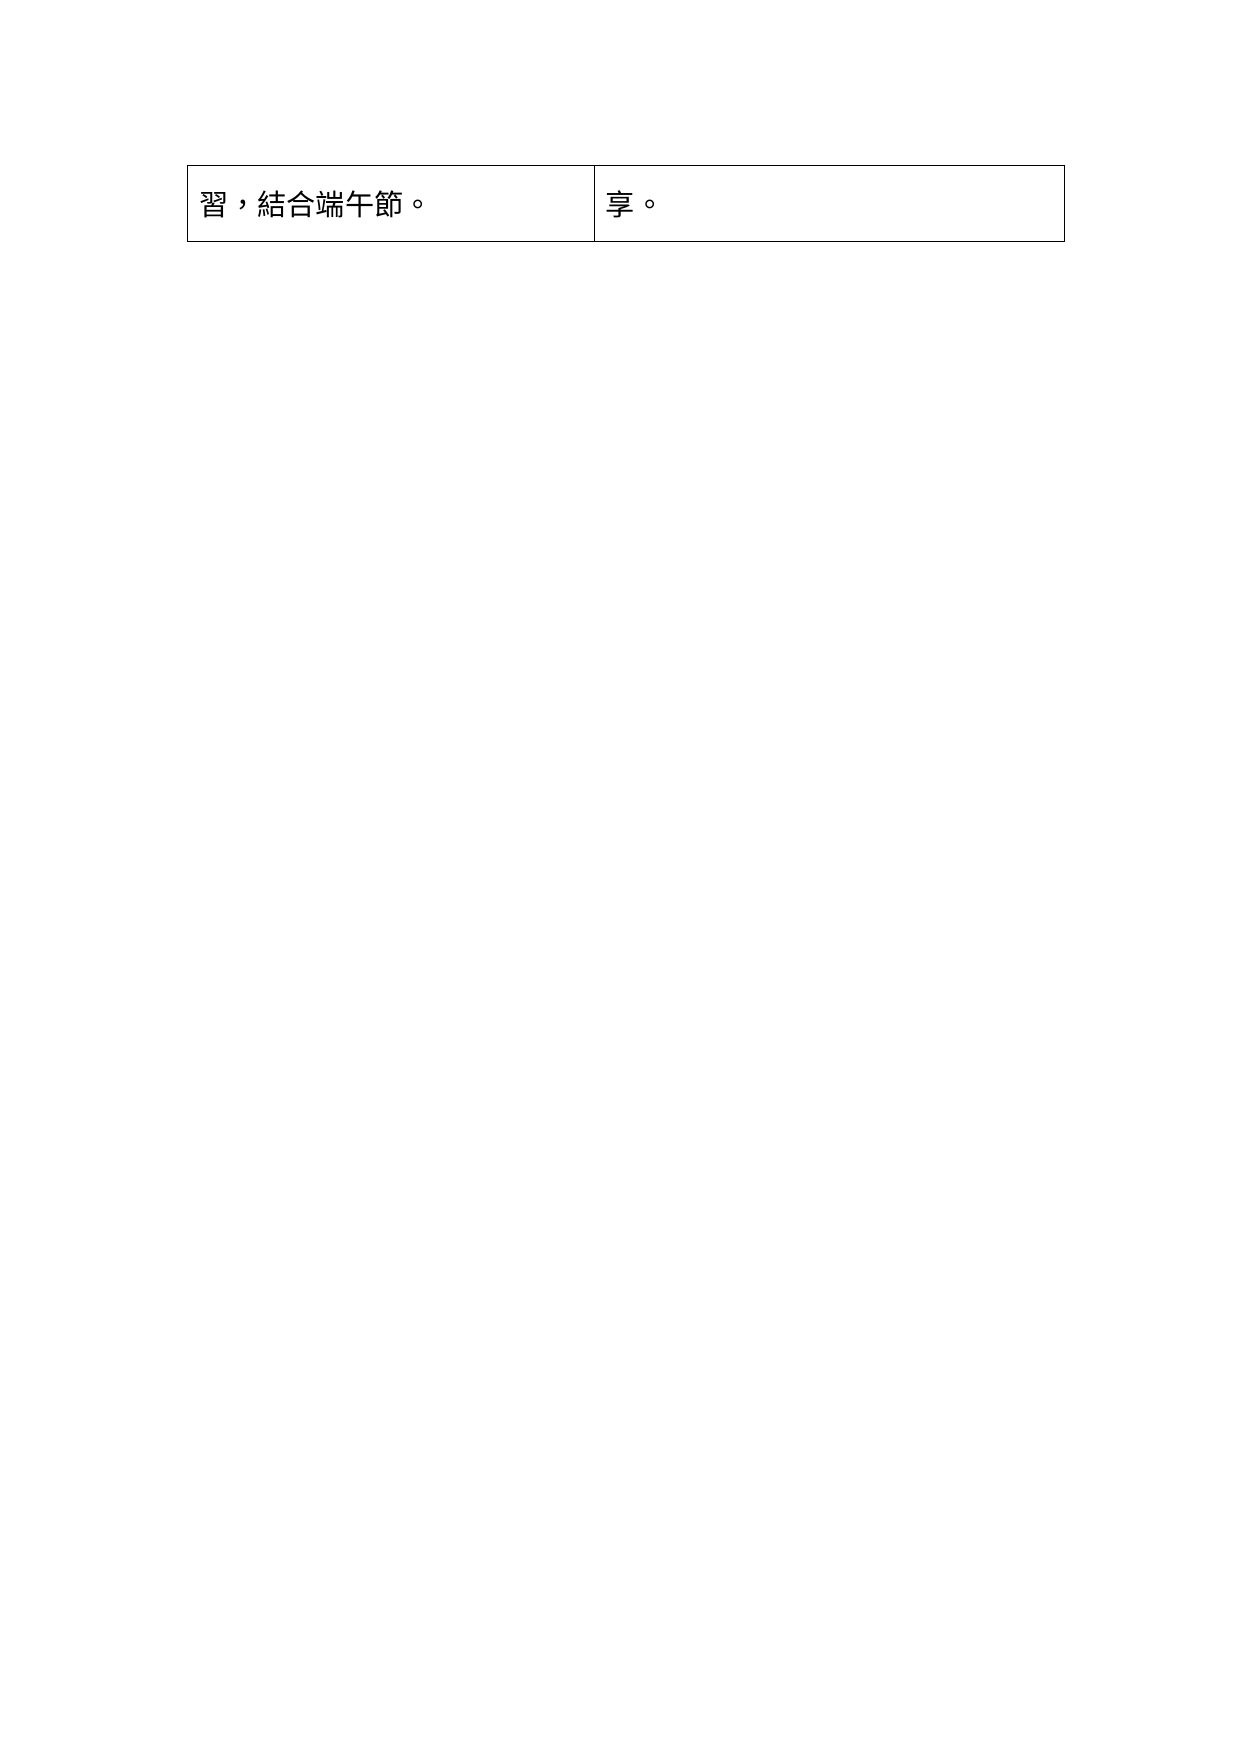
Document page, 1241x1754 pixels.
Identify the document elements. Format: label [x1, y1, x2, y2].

table_cell [595, 166, 1064, 241]
table_cell [188, 166, 594, 241]
